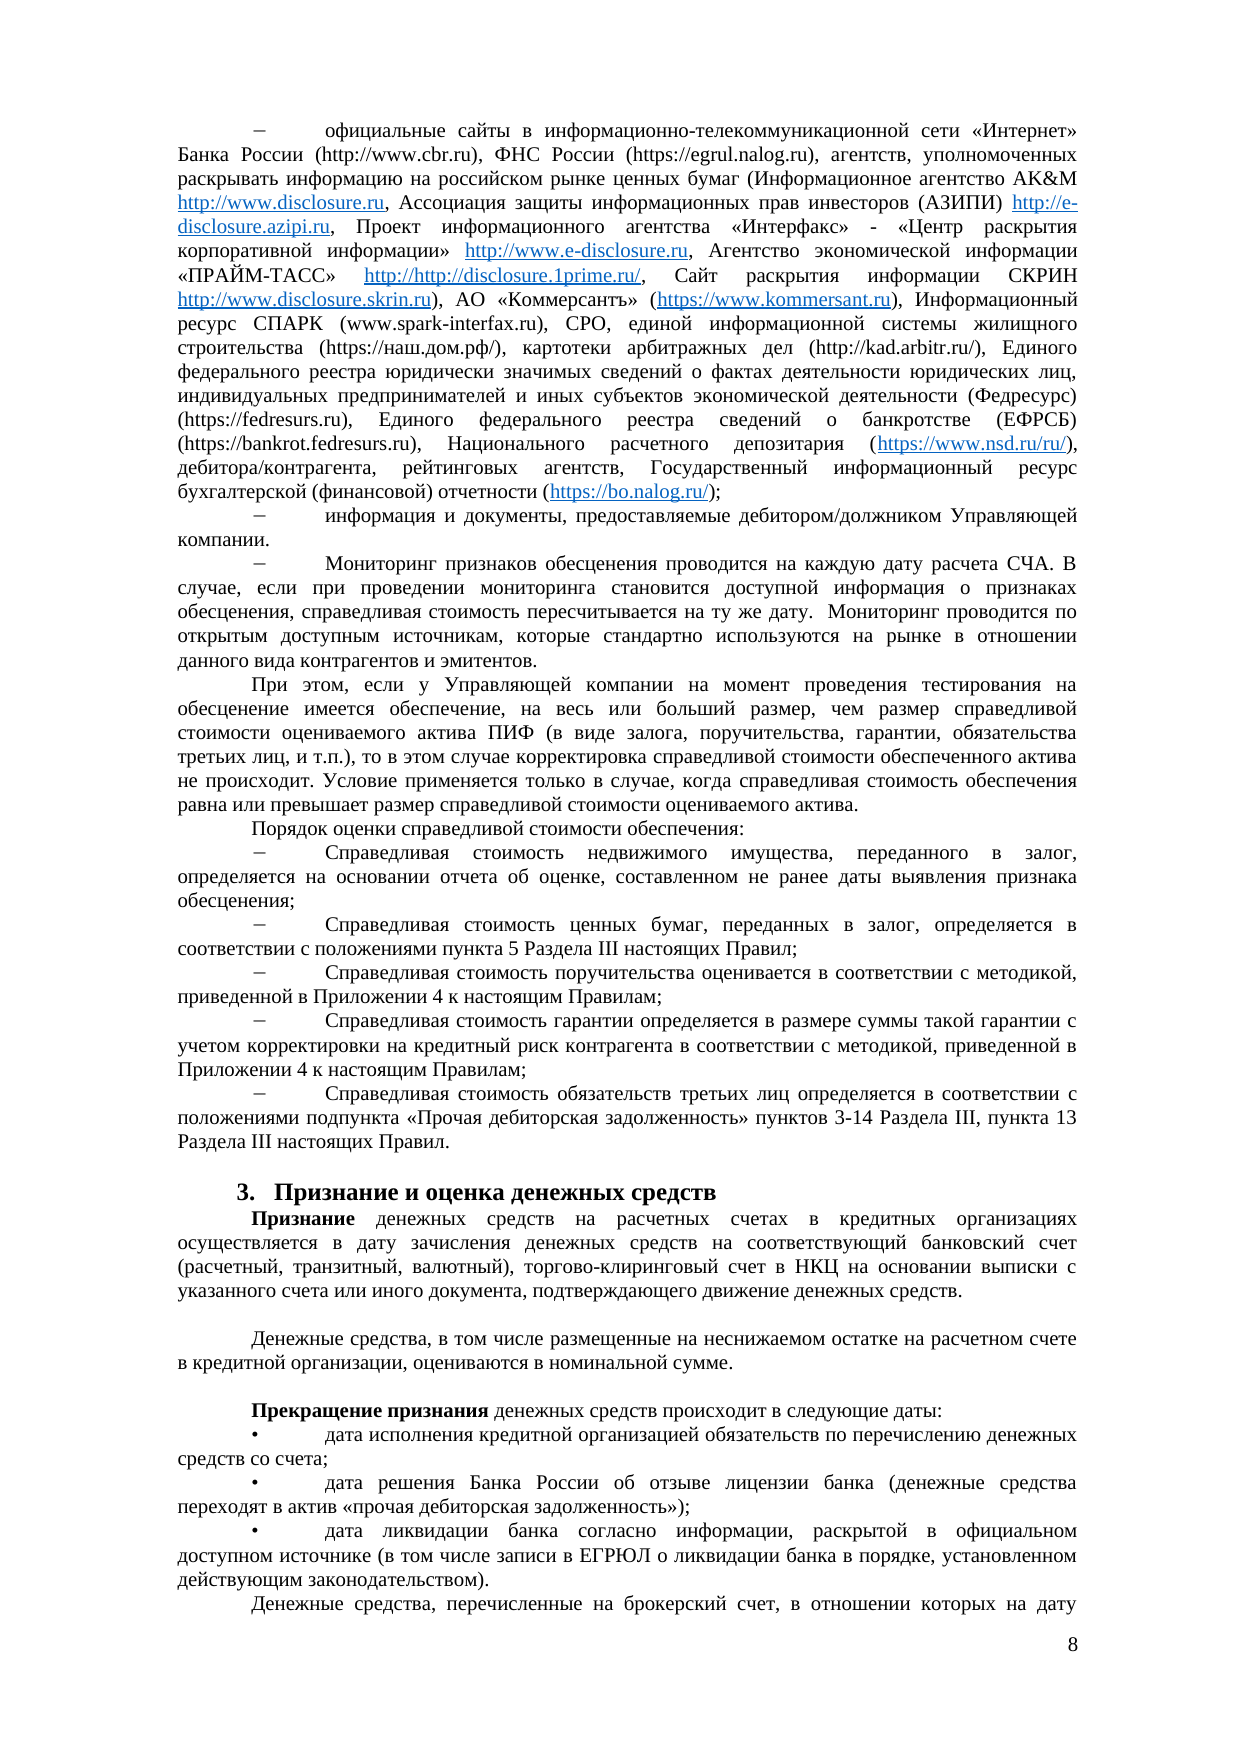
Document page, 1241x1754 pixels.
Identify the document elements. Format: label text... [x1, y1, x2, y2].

text • дата исполнения кредитной организацией обязательств по перечислению денежных средств со счета; [177, 1422, 1078, 1470]
subtitle Признание и оценка денежных средств [236, 1177, 1078, 1206]
text Порядок оценки справедливой стоимости обеспечения: [177, 816, 1078, 840]
text • дата решения Банка России об отзыве лицензии банка (денежные средства переходят в актив «прочая дебиторская задолженность»); [177, 1470, 1078, 1518]
list Справедливая стоимость гарантии определяется в размере суммы такой гарантии с учетом корректировки на кредитный риск контрагента в соответствии с методикой, приведенной в Приложении 4 к настоящим Правилам; [177, 1008, 1078, 1081]
list Справедливая стоимость недвижимого имущества, переданного в залог, определяется на основании отчета об оценке, составленном не ранее даты выявления признака обесценения; [177, 840, 1078, 912]
text Признание денежных средств на расчетных счетах в кредитных организациях осуществляется в дату зачисления денежных средств на соответствующий банковский счет (расчетный, транзитный, валютный), торгово-клиринговый счет в НКЦ на основании выписки с указанного счета или иного документа, подтверждающего движение денежных средств. [177, 1206, 1078, 1302]
list официальные сайты в информационно-телекоммуникационной сети «Интернет» Банка России (http://www.cbr.ru), ФНС России (https://egrul.nalog.ru), агентств, уполномоченных раскрывать информацию на российском рынке ценных бумаг (Информационное агентство AK&M http://www.disclosure.ru, Ассоциация защиты информационных прав инвесторов (АЗИПИ) http://e-disclosure.azipi.ru, Проект информационного агентства «Интерфакс» - «Центр раскрытия корпоративной информации» http://www.e-disclosure.ru, Агентство экономической информации «ПРАЙМ-ТАСС» http://http://disclosure.1prime.ru/, Сайт раскрытия информации СКРИН http://www.disclosure.skrin.ru), АО «Коммерсантъ» (https://www.kommersant.ru), Информационный ресурс СПАРК (www.spark-interfax.ru), СРО, единой информационной системы жилищного строительства (https://наш.дом.рф/), картотеки арбитражных дел (http://kad.arbitr.ru/), Единого федерального реестра юридически значимых сведений о фактах деятельности юридических лиц, индивидуальных предпринимателей и иных субъектов экономической деятельности (Федресурс) (https://fedresurs.ru), Единого федерального реестра сведений о банкротстве (ЕФРСБ) (https://bankrot.fedresurs.ru), Национального расчетного депозитария (https://www.nsd.ru/ru/), дебитора/контрагента, рейтинговых агентств, Государственный информационный ресурс бухгалтерской (финансовой) отчетности (https://bo.nalog.ru/); [177, 118, 1078, 503]
list Справедливая стоимость ценных бумаг, переданных в залог, определяется в соответствии с положениями пункта 5 Раздела III настоящих Правил; [177, 912, 1078, 960]
text Прекращение признания денежных средств происходит в следующие даты: [177, 1398, 1078, 1422]
text • дата ликвидации банка согласно информации, раскрытой в официальном доступном источнике (в том числе записи в ЕГРЮЛ о ликвидации банка в порядке, установленном действующим законодательством). [177, 1518, 1078, 1591]
text Денежные средства, в том числе размещенные на неснижаемом остатке на расчетном счете в кредитной организации, оцениваются в номинальной сумме. [177, 1326, 1078, 1374]
list Справедливая стоимость обязательств третьих лиц определяется в соответствии с положениями подпункта «Прочая дебиторская задолженность» пунктов 3-14 Раздела III, пункта 13 Раздела III настоящих Правил. [177, 1081, 1078, 1153]
text При этом, если у Управляющей компании на момент проведения тестирования на обесценение имеется обеспечение, на весь или больший размер, чем размер справедливой стоимости оцениваемого актива ПИФ (в виде залога, поручительства, гарантии, обязательства третьих лиц, и т.п.), то в этом случае корректировка справедливой стоимости обеспеченного актива не происходит. Условие применяется только в случае, когда справедливая стоимость обеспечения равна или превышает размер справедливой стоимости оцениваемого актива. [177, 672, 1078, 816]
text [177, 1591, 1078, 1615]
list информация и документы, предоставляемые дебитором/должником Управляющей компании. [177, 503, 1078, 551]
list Мониторинг признаков обесценения проводится на каждую дату расчета СЧА. В случае, если при проведении мониторинга становится доступной информация о признаках обесценения, справедливая стоимость пересчитывается на ту же дату. Мониторинг проводится по открытым доступным источникам, которые стандартно используются на рынке в отношении данного вида контрагентов и эмитентов. [177, 551, 1078, 672]
list Справедливая стоимость поручительства оценивается в соответствии с методикой, приведенной в Приложении 4 к настоящим Правилам; [177, 960, 1078, 1008]
